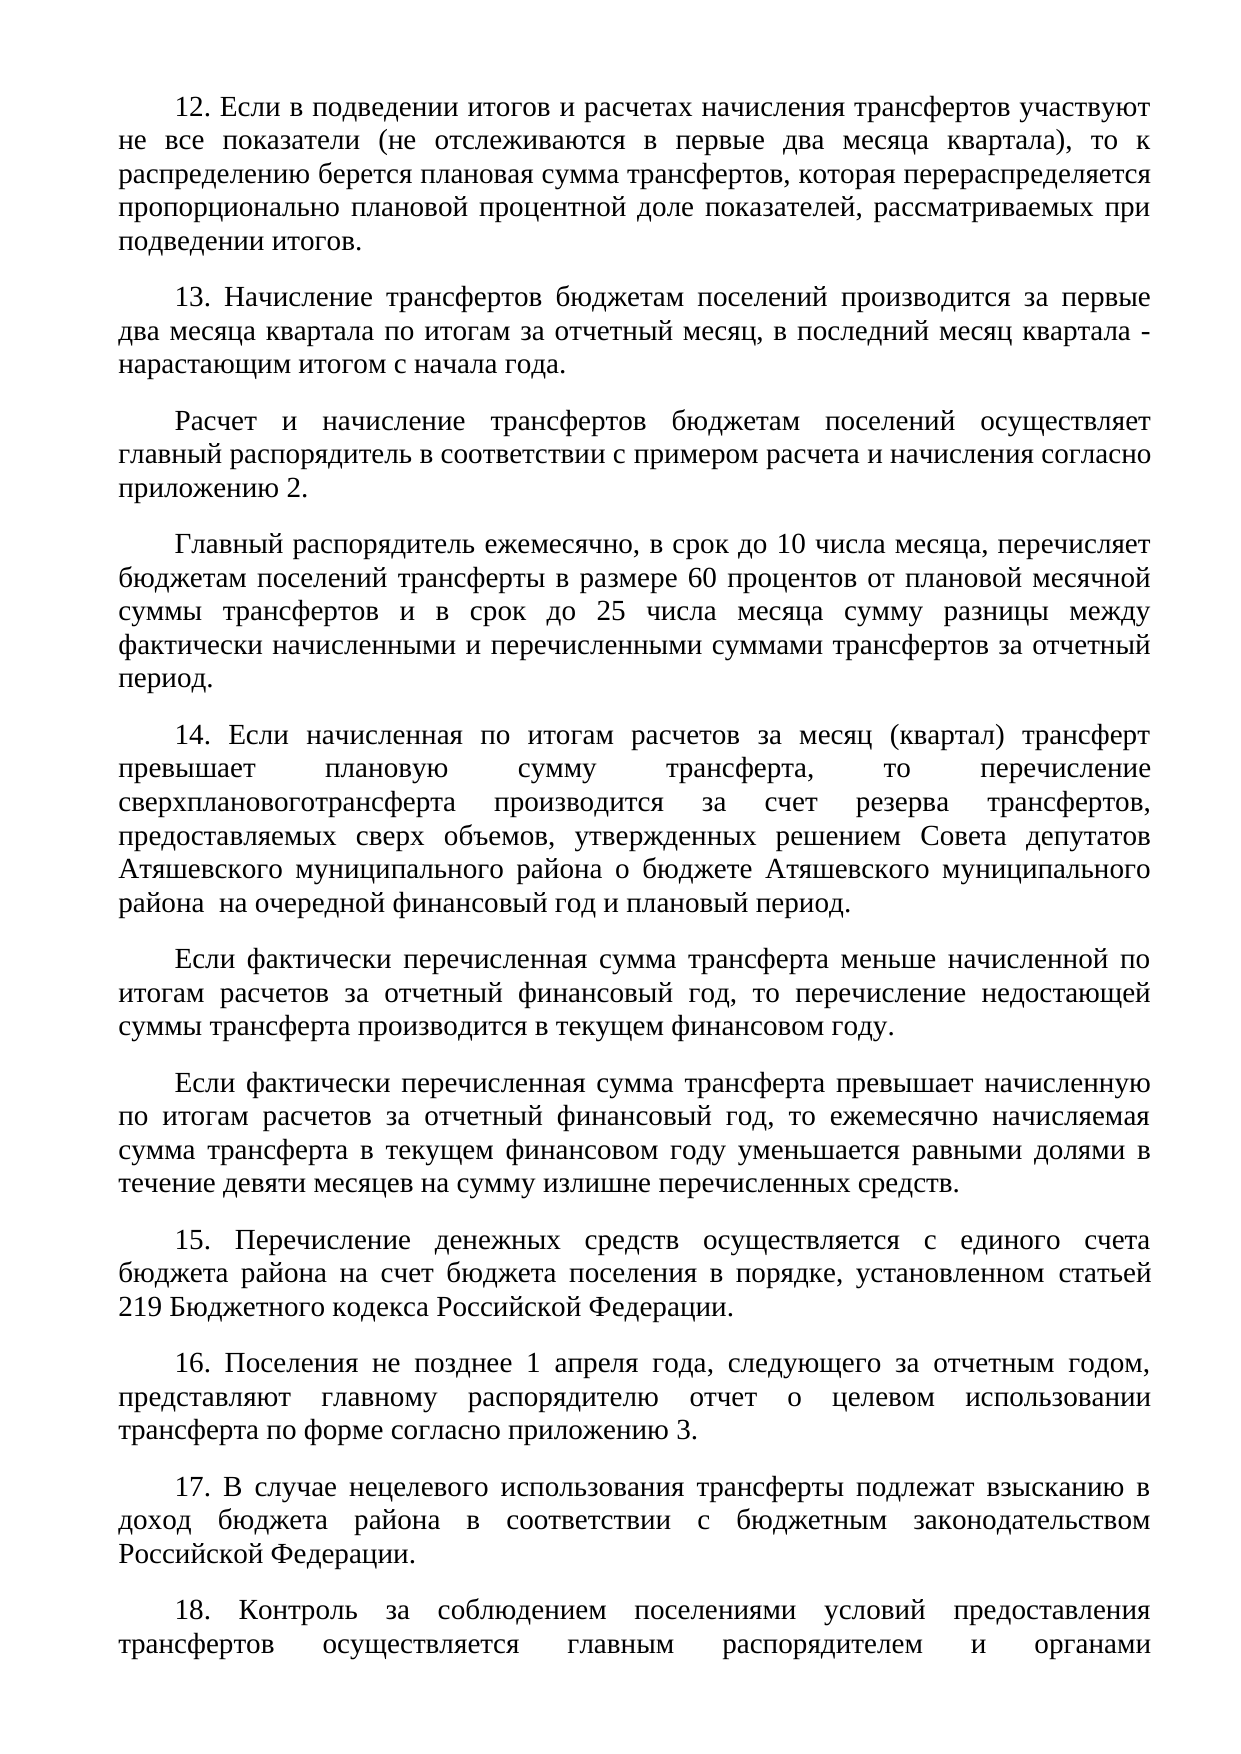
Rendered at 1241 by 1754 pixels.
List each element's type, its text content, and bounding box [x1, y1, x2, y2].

text 17. В случае нецелевого использования трансферты подлежат взысканию в доход бюджета района в соответствии с бюджетным законодательством Российской Федерации. [118, 1469, 1152, 1569]
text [118, 1592, 1152, 1659]
text 13. Начисление трансфертов бюджетам поселений производится за первые два месяца квартала по итогам за отчетный месяц, в последний месяц квартала - нарастающим итогом с начала года. [118, 279, 1152, 380]
text 14. Если начисленная по итогам расчетов за месяц (квартал) трансферт превышает плановую сумму трансферта, то перечисление сверхплановоготрансферта производится за счет резерва трансфертов, предоставляемых сверх объемов, утвержденных решением Совета депутатов Атяшевского муниципального района о бюджете Атяшевского муниципального района на очередной финансовый год и плановый период. [118, 717, 1152, 918]
text 12. Если в подведении итогов и расчетах начисления трансфертов участвуют не все показатели (не отслеживаются в первые два месяца квартала), то к распределению берется плановая сумма трансфертов, которая перераспределяется пропорционально плановой процентной доле показателей, рассматриваемых при подведении итогов. [118, 89, 1152, 256]
text Если фактически перечисленная сумма трансферта меньше начисленной по итогам расчетов за отчетный финансовый год, то перечисление недостающей суммы трансферта производится в текущем финансовом году. [118, 941, 1152, 1042]
text 16. Поселения не позднее 1 апреля года, следующего за отчетным годом, представляют главному распорядителю отчет о целевом использовании трансферта по форме согласно приложению 3. [118, 1345, 1152, 1446]
text Расчет и начисление трансфертов бюджетам поселений осуществляет главный распорядитель в соответствии с примером расчета и начисления согласно приложению 2. [118, 403, 1152, 503]
text 15. Перечисление денежных средств осуществляется с единого счета бюджета района на счет бюджета поселения в порядке, установленном статьей 219 Бюджетного кодекса Российской Федерации. [118, 1222, 1152, 1322]
text Главный распорядитель ежемесячно, в срок до 10 числа месяца, перечисляет бюджетам поселений трансферты в размере 60 процентов от плановой месячной суммы трансфертов и в срок до 25 числа месяца сумму разницы между фактически начисленными и перечисленными суммами трансфертов за отчетный период. [118, 526, 1152, 694]
text Если фактически перечисленная сумма трансферта превышает начисленную по итогам расчетов за отчетный финансовый год, то ежемесячно начисляемая сумма трансферта в текущем финансовом году уменьшается равными долями в течение девяти месяцев на сумму излишне перечисленных средств. [118, 1065, 1152, 1199]
